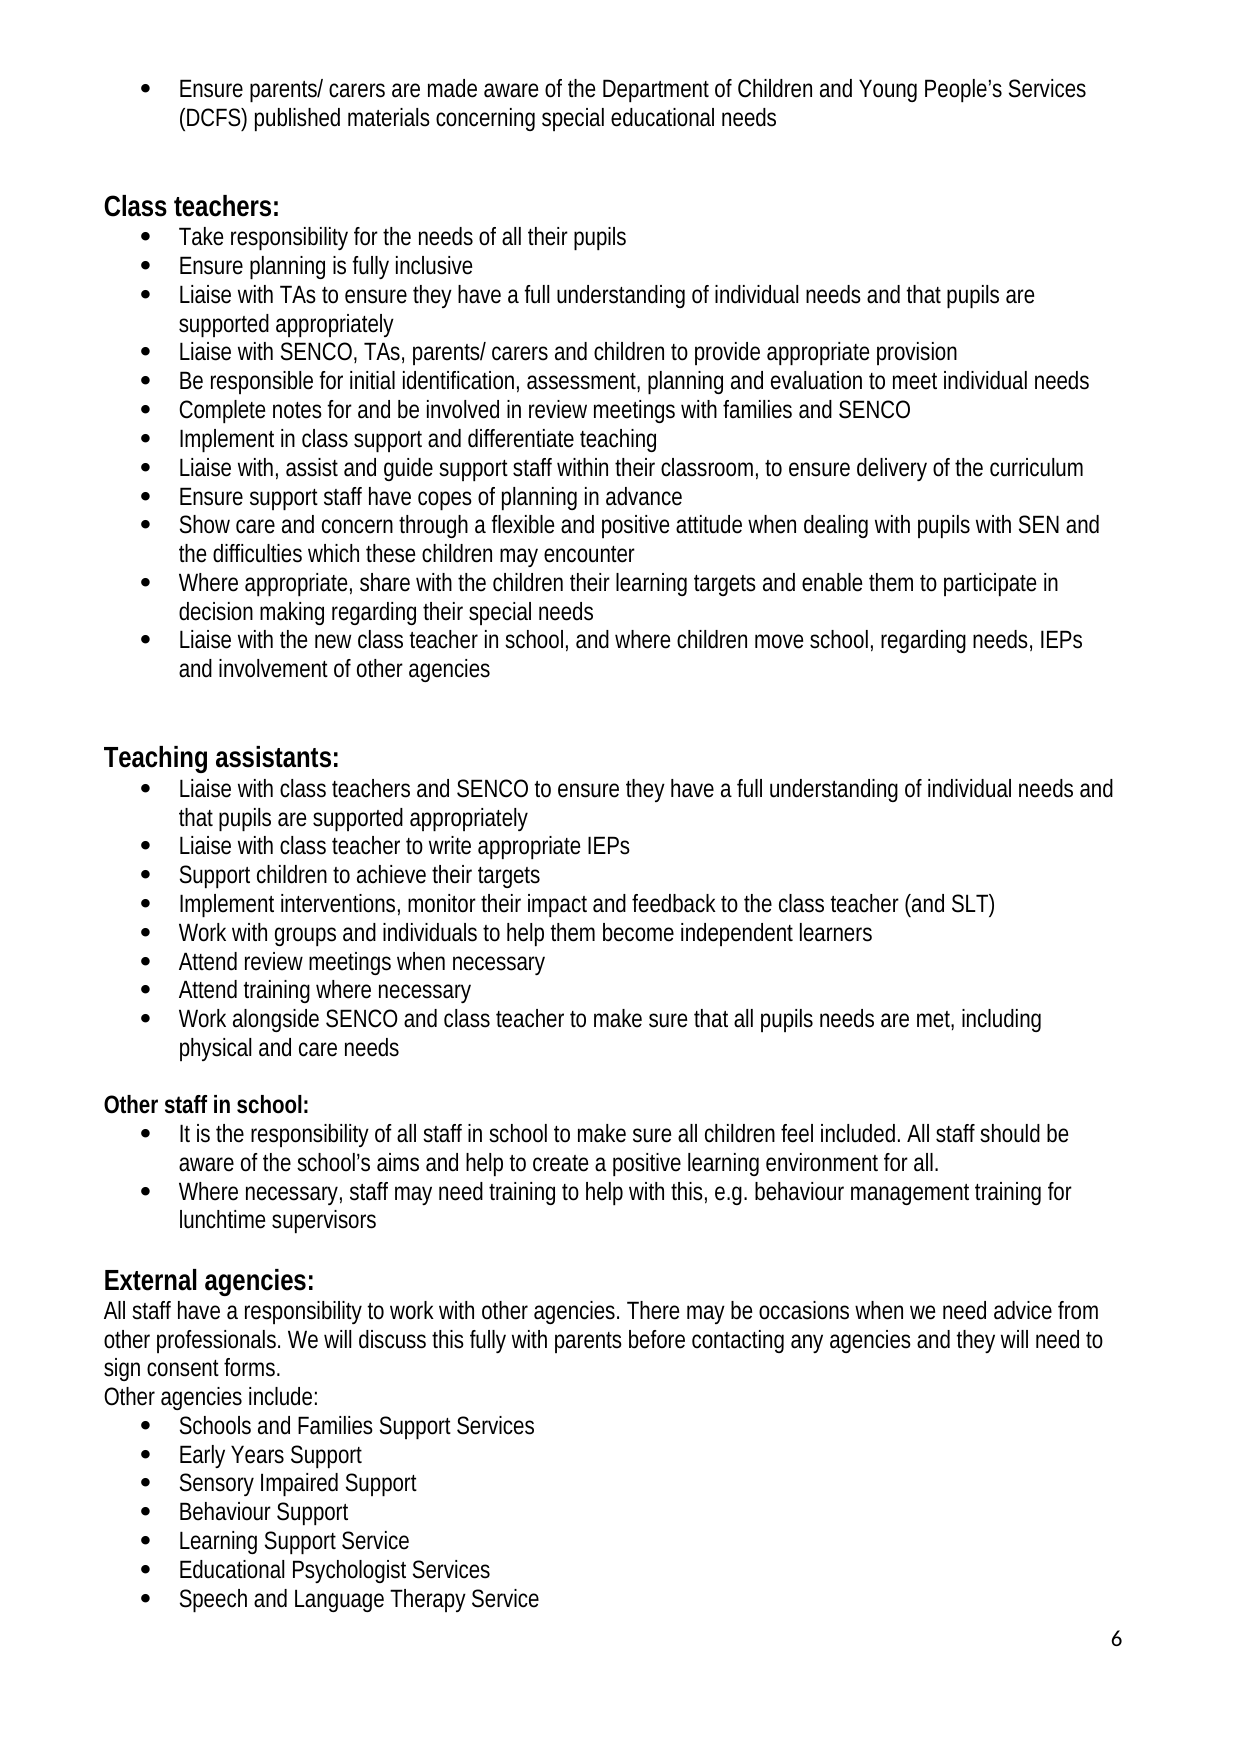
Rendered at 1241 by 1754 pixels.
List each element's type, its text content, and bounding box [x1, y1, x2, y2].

text All staff have a responsibility to work with other agencies. There may be occasions when we need advice from other professionals. We will discuss this fully with parents before contacting any agencies and they will need to sign consent forms. [103, 1296, 1122, 1382]
list Be responsible for initial identification, assessment, planning and evaluation to meet individual needs [141, 366, 1122, 395]
text Other agencies include: [103, 1382, 1122, 1411]
text Teaching assistants: [103, 740, 1122, 774]
list Show care and concern through a flexible and positive attitude when dealing with pupils with SEN and the difficulties which these children may encounter [141, 510, 1122, 568]
list Implement in class support and differentiate teaching [141, 424, 1122, 453]
list Behaviour Support [141, 1497, 1122, 1526]
list Liaise with SENCO, TAs, parents/ carers and children to provide appropriate provision [141, 337, 1122, 366]
list Where appropriate, share with the children their learning targets and enable them to participate in decision making regarding their special needs [141, 568, 1122, 625]
list Ensure planning is fully inclusive [141, 251, 1122, 280]
list Educational Psychologist Services [141, 1555, 1122, 1584]
list Ensure parents/ carers are made aware of the Department of Children and Young People’s Services (DCFS) published materials concerning special educational needs [141, 74, 1122, 131]
text External agencies: [103, 1263, 1122, 1296]
list Ensure support staff have copes of planning in advance [141, 482, 1122, 510]
list Liaise with, assist and guide support staff within their classroom, to ensure delivery of the curriculum [141, 453, 1122, 482]
list Liaise with class teacher to write appropriate IEPs [141, 831, 1122, 860]
text Other staff in school: [103, 1090, 1122, 1119]
list Attend review meetings when necessary [141, 947, 1122, 975]
list Take responsibility for the needs of all their pupils [141, 222, 1122, 251]
list Schools and Families Support Services [141, 1411, 1122, 1439]
list Speech and Language Therapy Service [141, 1584, 1122, 1613]
list Where necessary, staff may need training to help with this, e.g. behaviour management training for lunchtime supervisors [141, 1177, 1122, 1234]
list Implement interventions, monitor their impact and feedback to the class teacher (and SLT) [141, 889, 1122, 918]
text Class teachers: [103, 189, 1122, 222]
list Support children to achieve their targets [141, 860, 1122, 889]
list Liaise with class teachers and SENCO to ensure they have a full understanding of individual needs and that pupils are supported appropriately [141, 774, 1122, 831]
list Work alongside SENCO and class teacher to make sure that all pupils needs are met, including physical and care needs [141, 1004, 1122, 1062]
list Learning Support Service [141, 1526, 1122, 1555]
list It is the responsibility of all staff in school to make sure all children feel included. All staff should be aware of the school’s aims and help to create a positive learning environment for all. [141, 1119, 1122, 1177]
list Liaise with TAs to ensure they have a full understanding of individual needs and that pupils are supported appropriately [141, 280, 1122, 337]
list Liaise with the new class teacher in school, and where children move school, regarding needs, IEPs and involvement of other agencies [141, 625, 1122, 683]
list Sensory Impaired Support [141, 1468, 1122, 1497]
list Attend training where necessary [141, 975, 1122, 1004]
list Work with groups and individuals to help them become independent learners [141, 918, 1122, 947]
list Complete notes for and be involved in review meetings with families and SENCO [141, 395, 1122, 424]
list Early Years Support [141, 1439, 1122, 1468]
